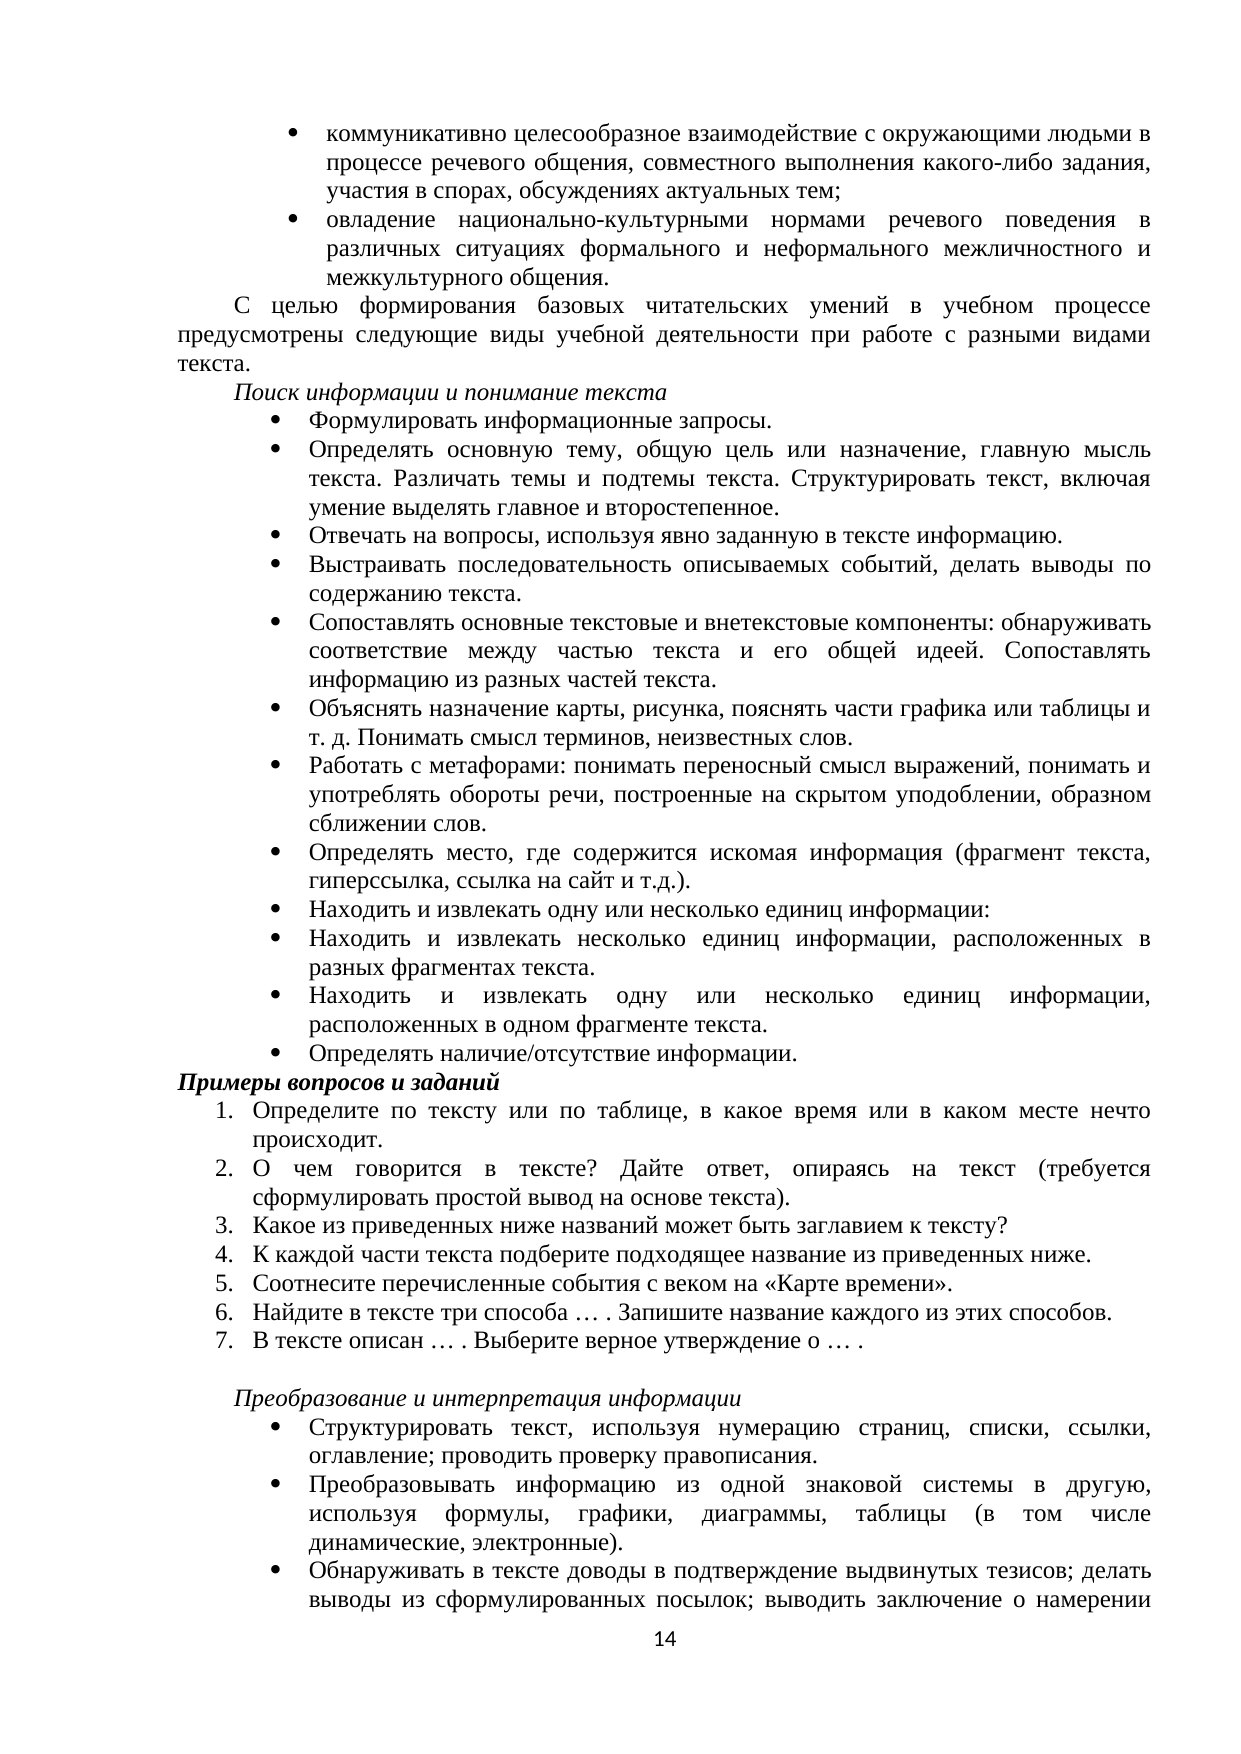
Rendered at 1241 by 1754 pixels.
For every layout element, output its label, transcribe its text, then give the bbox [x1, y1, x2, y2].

list Находить и извлекать одну или несколько единиц информации, расположенных в одном фрагменте текста. [271, 981, 1152, 1038]
list К каждой части текста подберите подходящее название из приведенных ниже. [215, 1239, 1152, 1268]
list Какое из приведенных ниже названий может быть заглавием к тексту? [215, 1211, 1152, 1239]
list Формулировать информационные запросы. [271, 406, 1152, 434]
list Определять место, где содержится искомая информация (фрагмент текста, гиперссылка, ссылка на сайт и т.д.). [271, 837, 1152, 894]
list Отвечать на вопросы, используя явно заданную в тексте информацию. [271, 521, 1152, 549]
list Объяснять назначение карты, рисунка, пояснять части графика или таблицы и т. д. Понимать смысл терминов, неизвестных слов. [271, 693, 1152, 751]
text Преобразование и интерпретация информации [177, 1383, 1152, 1412]
text Примеры вопросов и заданий [177, 1067, 1152, 1096]
list Определите по тексту или по таблице, в какое время или в каком месте нечто происходит. [215, 1096, 1152, 1153]
list коммуникативно целесообразное взаимодействие с окружающими людьми в процессе речевого общения, совместного выполнения какого-либо задания, участия в спорах, обсуждениях актуальных тем; [288, 118, 1152, 204]
list Соотнесите перечисленные события с веком на «Карте времени». [215, 1268, 1152, 1297]
list В тексте описан … . Выберите верное утверждение о … . [215, 1326, 1152, 1354]
list овладение национально-культурными нормами речевого поведения в различных ситуациях формального и неформального межличностного и межкультурного общения. [288, 204, 1152, 291]
list Преобразовывать информацию из одной знаковой системы в другую, используя формулы, графики, диаграммы, таблицы (в том числе динамические, электронные). [271, 1469, 1152, 1556]
list Находить и извлекать одну или несколько единиц информации: [271, 894, 1152, 923]
text Поиск информации и понимание текста [177, 377, 1152, 406]
list Выстраивать последовательность описываемых событий, делать выводы по содержанию текста. [271, 549, 1152, 607]
text С целью формирования базовых читательских умений в учебном процессе предусмотрены следующие виды учебной деятельности при работе с разными видами текста. [177, 291, 1152, 377]
list Работать с метафорами: понимать переносный смысл выражений, понимать и употреблять обороты речи, построенные на скрытом уподоблении, образном сближении слов. [271, 751, 1152, 837]
list Найдите в тексте три способа … . Запишите название каждого из этих способов. [215, 1297, 1152, 1326]
list Находить и извлекать несколько единиц информации, расположенных в разных фрагментах текста. [271, 923, 1152, 981]
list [271, 1556, 1152, 1613]
list Структурировать текст, используя нумерацию страниц, списки, ссылки, оглавление; проводить проверку правописания. [271, 1412, 1152, 1469]
list Определять основную тему, общую цель или назначение, главную мысль текста. Различать темы и подтемы текста. Структурировать текст, включая умение выделять главное и второстепенное. [271, 434, 1152, 521]
list Определять наличие/отсутствие информации. [271, 1038, 1152, 1067]
list Сопоставлять основные текстовые и внетекстовые компоненты: обнаруживать соответствие между частью текста и его общей идеей. Сопоставлять информацию из разных частей текста. [271, 607, 1152, 693]
list О чем говорится в тексте? Дайте ответ, опираясь на текст (требуется сформулировать простой вывод на основе текста). [215, 1153, 1152, 1211]
